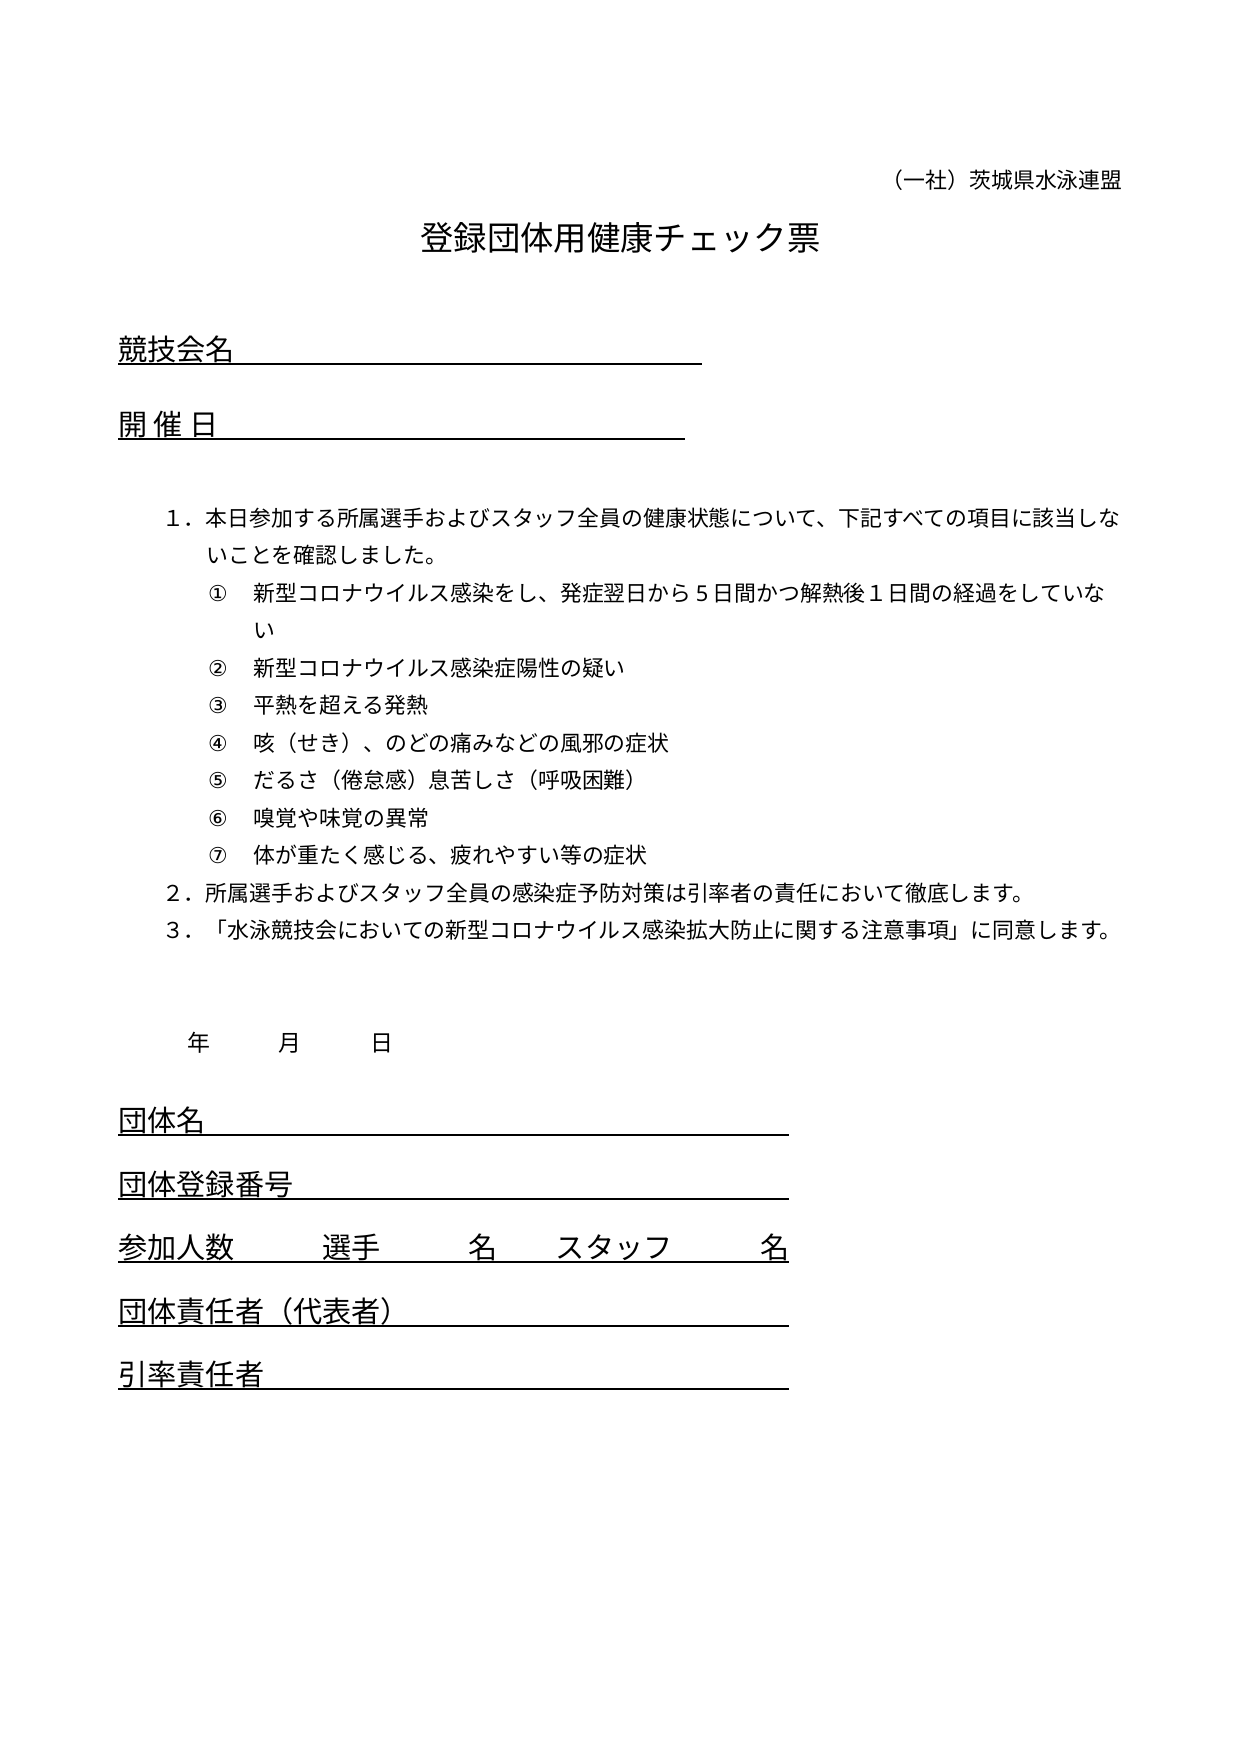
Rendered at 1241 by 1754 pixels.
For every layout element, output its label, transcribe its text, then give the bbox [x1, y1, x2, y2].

list 新型コロナウイルス感染症陽性の疑い [208, 648, 1122, 686]
list 咳（せき）、のどの痛みなどの風邪の症状 [208, 723, 1122, 761]
text 開 催 日 [118, 386, 1122, 461]
list 嗅覚や味覚の異常 [208, 798, 1122, 836]
text １．本日参加する所属選手およびスタッフ全員の健康状態について、下記すべての項目に該当しないことを確認しました。 [162, 498, 1122, 573]
text 団体名 [118, 1098, 1122, 1140]
text 参加人数 選手 名 スタッフ 名 [118, 1225, 1122, 1267]
text 引率責任者 [118, 1352, 1122, 1394]
list 平熱を超える発熱 [208, 686, 1122, 723]
text 競技会名 [118, 311, 1122, 386]
text 登録団体用健康チェック票 [118, 198, 1122, 273]
text ２．所属選手およびスタッフ全員の感染症予防対策は引率者の責任において徹底します。 [162, 873, 1122, 911]
list 新型コロナウイルス感染をし、発症翌日から5日間かつ解熱後１日間の経過をしていない [208, 573, 1122, 648]
text （一社）茨城県水泳連盟 [118, 161, 1122, 198]
text 団体登録番号 [118, 1161, 1122, 1204]
list 体が重たく感じる、疲れやすい等の症状 [208, 836, 1122, 873]
text 年 月 日 [118, 1023, 1122, 1061]
text 団体責任者（代表者） [118, 1288, 1122, 1331]
text ３．「水泳競技会においての新型コロナウイルス感染拡大防止に関する注意事項」に同意します。 [162, 911, 1122, 948]
list だるさ（倦怠感）息苦しさ（呼吸困難） [208, 761, 1122, 798]
